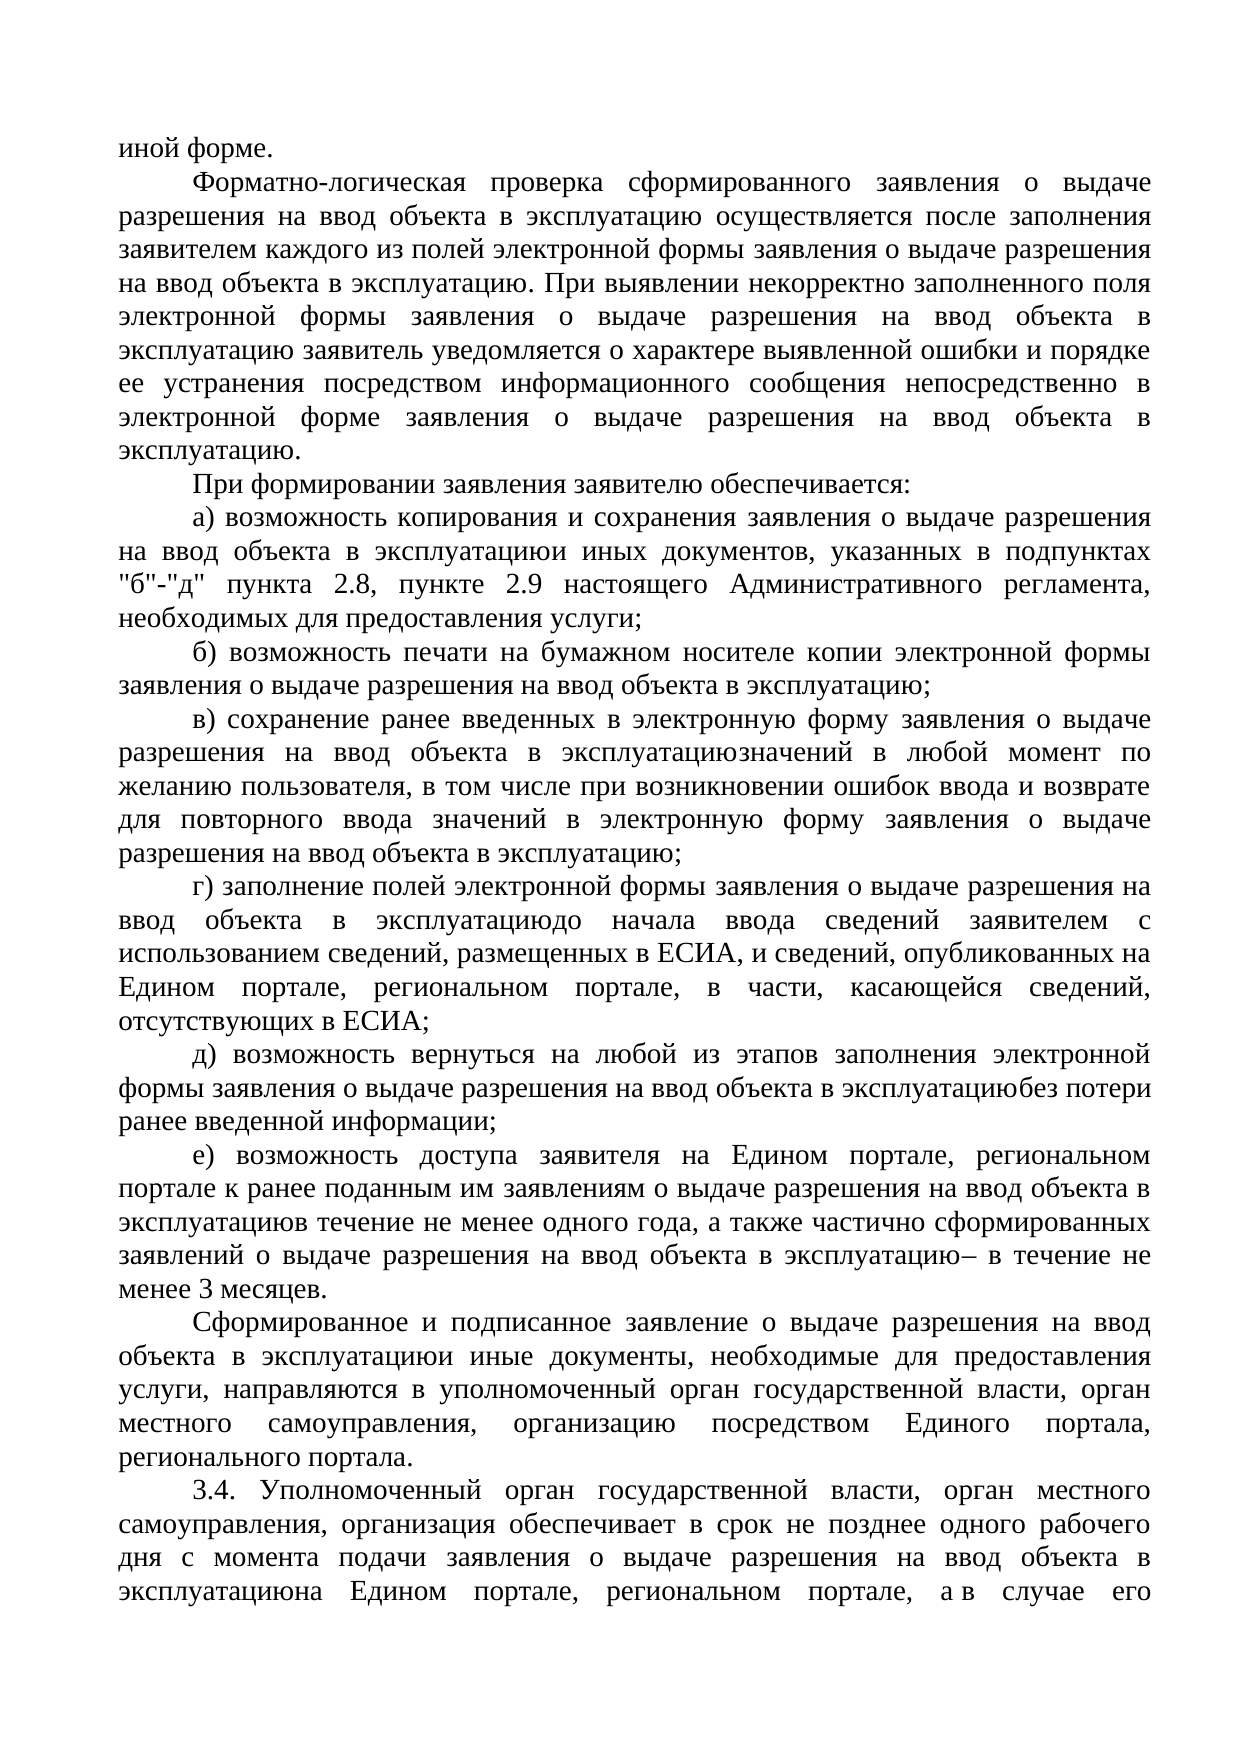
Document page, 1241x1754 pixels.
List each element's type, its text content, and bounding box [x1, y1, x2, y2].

text Сформированное и подписанное заявление о выдаче разрешения на ввод объекта в эксплуатациюи иные документы, необходимые для предоставления услуги, направляются в уполномоченный орган государственной власти, орган местного самоуправления, организацию посредством Единого портала, регионального портала. [118, 1304, 1152, 1472]
text б) возможность печати на бумажном носителе копии электронной формы заявления о выдаче разрешения на ввод объекта в эксплуатацию; [118, 634, 1152, 701]
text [118, 131, 1152, 164]
text При формировании заявления заявителю обеспечивается: [118, 466, 1152, 499]
text е) возможность доступа заявителя на Едином портале, региональном портале к ранее поданным им заявлениям о выдаче разрешения на ввод объекта в эксплуатациюв течение не менее одного года, а также частично сформированных заявлений о выдаче разрешения на ввод объекта в эксплуатацию– в течение не менее 3 месяцев. [118, 1137, 1152, 1304]
text Форматно-логическая проверка сформированного заявления о выдаче разрешения на ввод объекта в эксплуатацию осуществляется после заполнения заявителем каждого из полей электронной формы заявления о выдаче разрешения на ввод объекта в эксплуатацию. При выявлении некорректно заполненного поля электронной формы заявления о выдаче разрешения на ввод объекта в эксплуатацию заявитель уведомляется о характере выявленной ошибки и порядке ее устранения посредством информационного сообщения непосредственно в электронной форме заявления о выдаче разрешения на ввод объекта в эксплуатацию. [118, 164, 1152, 466]
text в) сохранение ранее введенных в электронную форму заявления о выдаче разрешения на ввод объекта в эксплуатациюзначений в любой момент по желанию пользователя, в том числе при возникновении ошибок ввода и возврате для повторного ввода значений в электронную форму заявления о выдаче разрешения на ввод объекта в эксплуатацию; [118, 701, 1152, 868]
text г) заполнение полей электронной формы заявления о выдаче разрешения на ввод объекта в эксплуатациюдо начала ввода сведений заявителем с использованием сведений, размещенных в ЕСИА, и сведений, опубликованных на Едином портале, региональном портале, в части, касающейся сведений, отсутствующих в ЕСИА; [118, 868, 1152, 1036]
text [118, 1472, 1152, 1606]
text д) возможность вернуться на любой из этапов заполнения электронной формы заявления о выдаче разрешения на ввод объекта в эксплуатациюбез потери ранее введенной информации; [118, 1036, 1152, 1137]
text а) возможность копирования и сохранения заявления о выдаче разрешения на ввод объекта в эксплуатациюи иных документов, указанных в подпунктах "б"-"д" пункта 2.8, пункте 2.9 настоящего Административного регламента, необходимых для предоставления услуги; [118, 499, 1152, 634]
